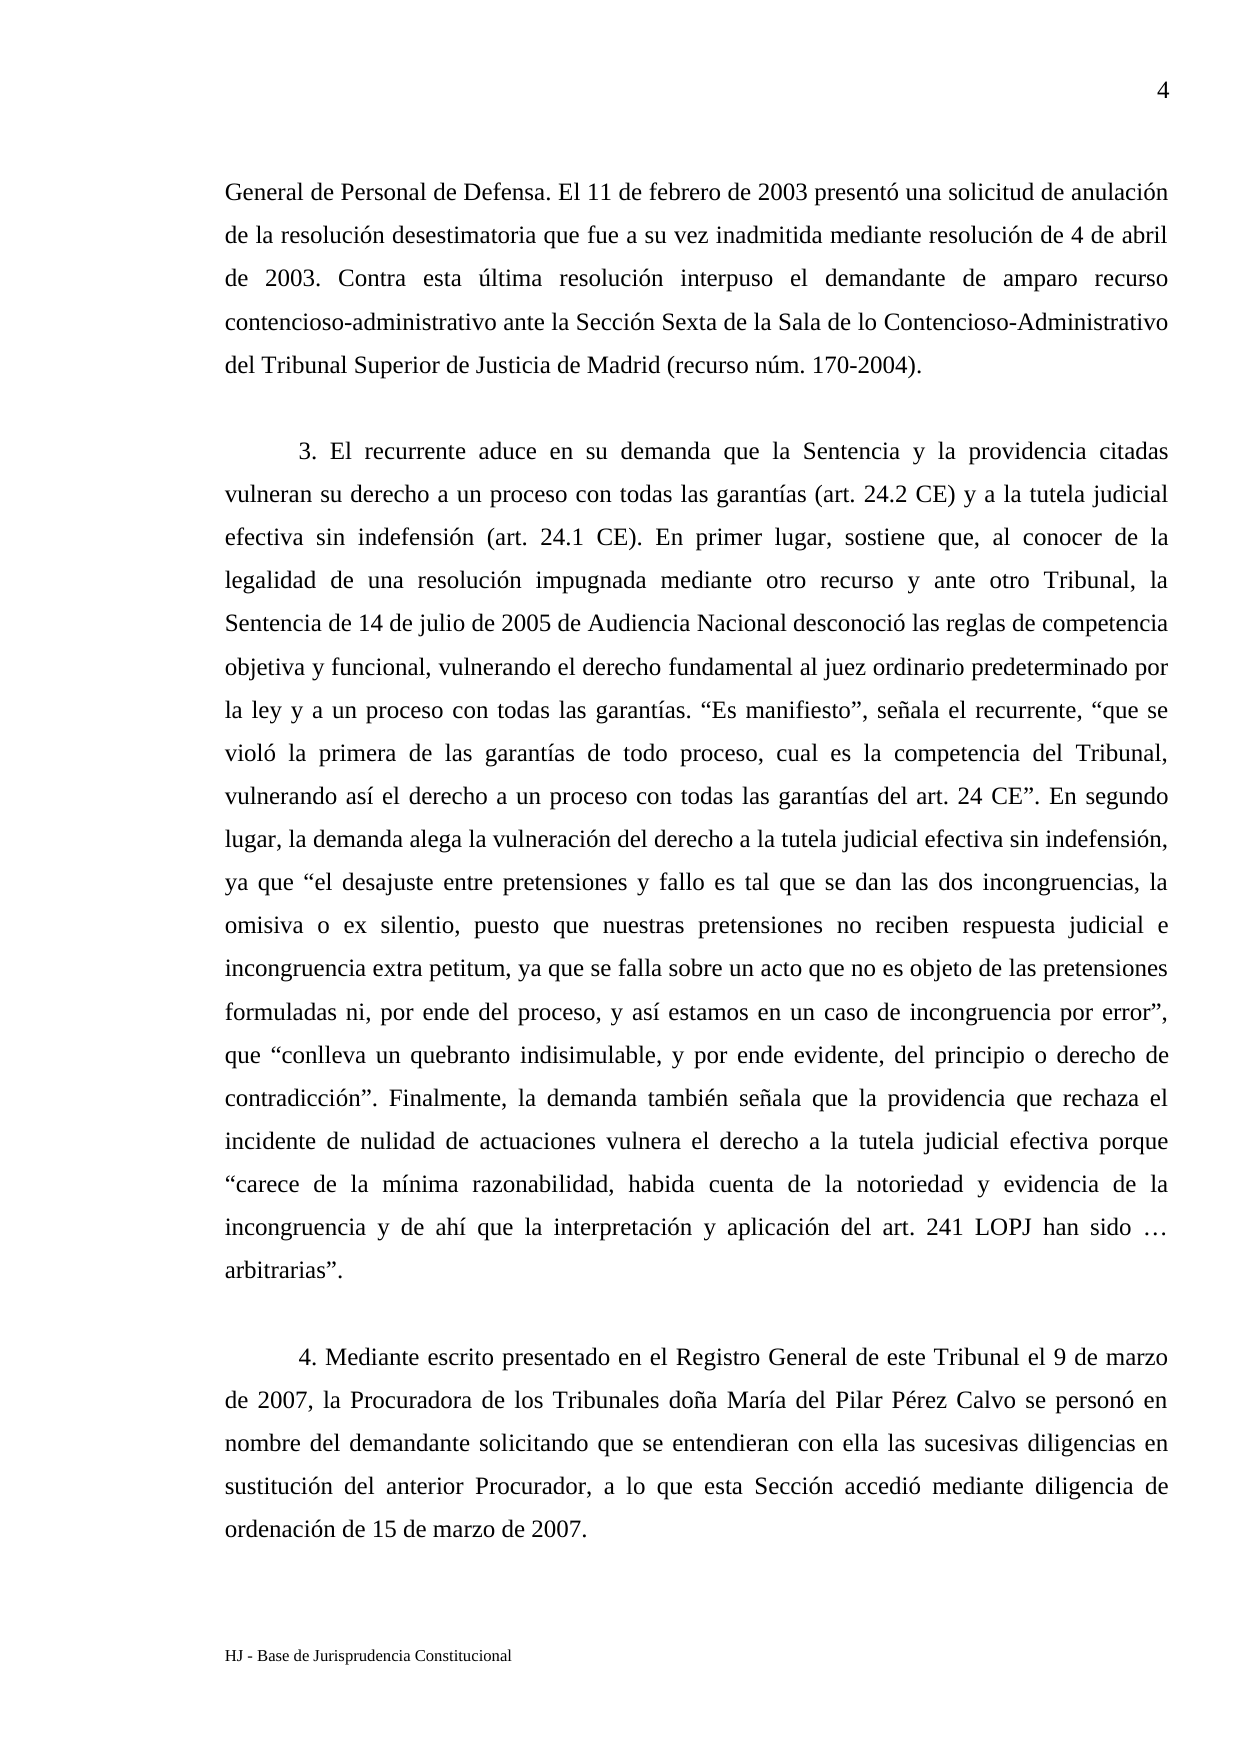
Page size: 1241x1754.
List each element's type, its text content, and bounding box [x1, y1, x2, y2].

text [224, 177, 1169, 378]
text 4. Mediante escrito presentado en el Registro General de este Tribunal el 9 de marzo de 2007, la Procuradora de los Tribunales doña María del Pilar Pérez Calvo se personó en nombre del demandante solicitando que se entendieran con ella las sucesivas diligencias en sustitución del anterior Procurador, a lo que esta Sección accedió mediante diligencia de ordenación de 15 de marzo de 2007. [224, 1342, 1169, 1543]
text 3. El recurrente aduce en su demanda que la Sentencia y la providencia citadas vulneran su derecho a un proceso con todas las garantías (art. 24.2 CE) y a la tutela judicial efectiva sin indefensión (art. 24.1 CE). En primer lugar, sostiene que, al conocer de la legalidad de una resolución impugnada mediante otro recurso y ante otro Tribunal, la Sentencia de 14 de julio de 2005 de Audiencia Nacional desconoció las reglas de competencia objetiva y funcional, vulnerando el derecho fundamental al juez ordinario predeterminado por la ley y a un proceso con todas las garantías. “Es manifiesto”, señala el recurrente, “que se violó la primera de las garantías de todo proceso, cual es la competencia del Tribunal, vulnerando así el derecho a un proceso con todas las garantías del art. 24 CE”. En segundo lugar, la demanda alega la vulneración del derecho a la tutela judicial efectiva sin indefensión, ya que “el desajuste entre pretensiones y fallo es tal que se dan las dos incongruencias, la omisiva o ex silentio, puesto que nuestras pretensiones no reciben respuesta judicial e incongruencia extra petitum, ya que se falla sobre un acto que no es objeto de las pretensiones formuladas ni, por ende del proceso, y así estamos en un caso de incongruencia por error”, que “conlleva un quebranto indisimulable, y por ende evidente, del principio o derecho de contradicción”. Finalmente, la demanda también señala que la providencia que rechaza el incidente de nulidad de actuaciones vulnera el derecho a la tutela judicial efectiva porque “carece de la mínima razonabilidad, habida cuenta de la notoriedad y evidencia de la incongruencia y de ahí que la interpretación y aplicación del art. 241 LOPJ han sido … arbitrarias”. [224, 436, 1169, 1284]
